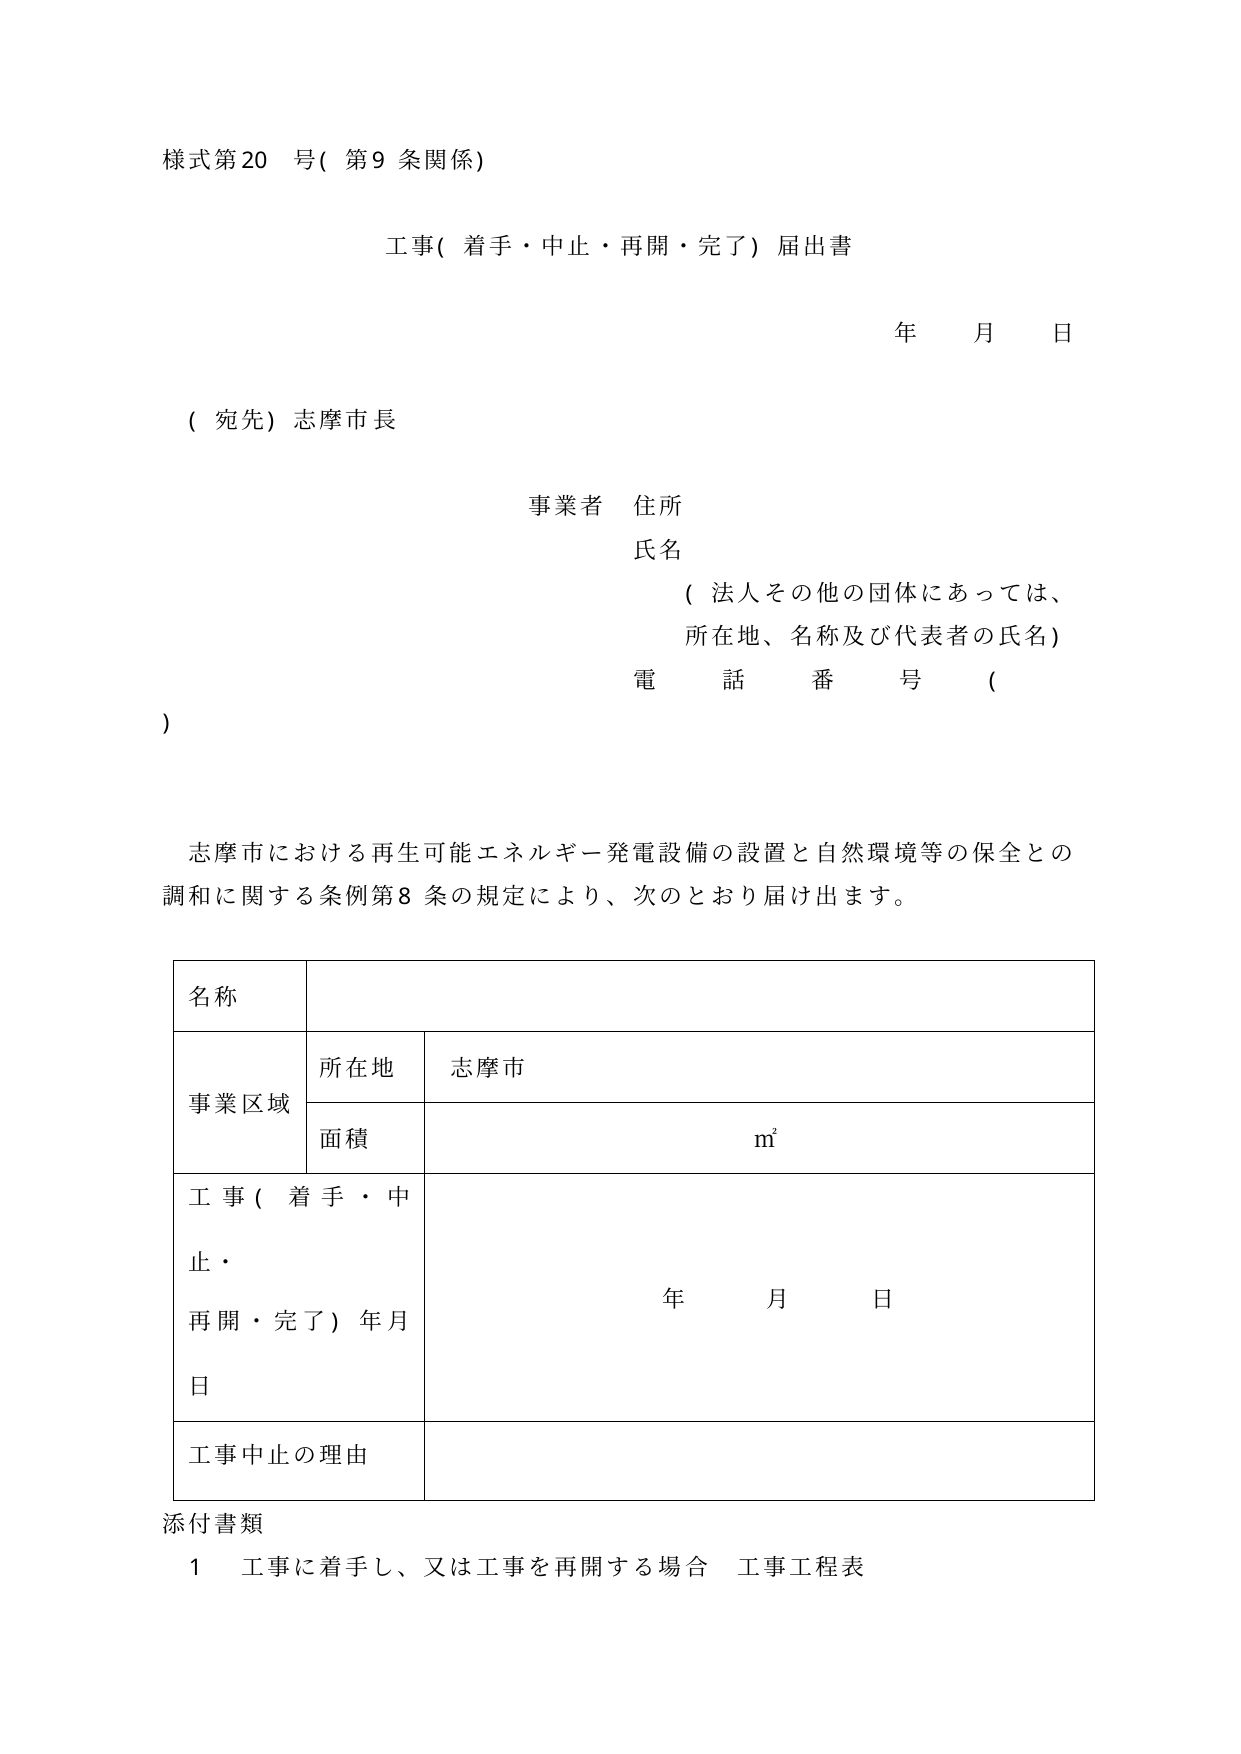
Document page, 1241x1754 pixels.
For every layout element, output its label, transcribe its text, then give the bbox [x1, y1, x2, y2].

table_cell 年 月 日 [425, 1174, 1094, 1421]
table_cell 工事中止の理由 [174, 1422, 424, 1499]
text 電話番号( ) [162, 657, 1078, 743]
text 様式第20号(第9条関係) [162, 137, 1078, 180]
text (宛先)志摩市長 [162, 397, 1078, 440]
table_cell ㎡ [425, 1103, 1094, 1172]
text 志摩市における再生可能エネルギー発電設備の設置と自然環境等の保全との調和に関する条例第8条の規定により、次のとおり届け出ます。 [162, 830, 1078, 917]
table_cell [425, 1422, 1094, 1499]
text 事業者 住所 [162, 483, 1078, 527]
text 年 月 日 [162, 310, 1078, 353]
table_header 名称 [174, 961, 306, 1031]
table_cell 面積 [307, 1103, 424, 1172]
text (法人その他の団体にあっては、所在地、名称及び代表者の氏名) [659, 570, 1078, 657]
text 氏名 [215, 527, 1078, 570]
table_cell 所在地 [307, 1032, 424, 1102]
table_cell 工事(着手・中止・ 再開・完了)年月日 [174, 1174, 424, 1421]
text 1 工事に着手し、又は工事を再開する場合 工事工程表 [162, 1544, 1078, 1587]
table_cell 事業区域 [174, 1032, 306, 1172]
text 工事(着手・中止・再開・完了)届出書 [162, 223, 1078, 267]
table_cell 志摩市 [425, 1032, 1094, 1102]
table_header [307, 961, 1094, 1031]
text 添付書類 [162, 1501, 1078, 1544]
